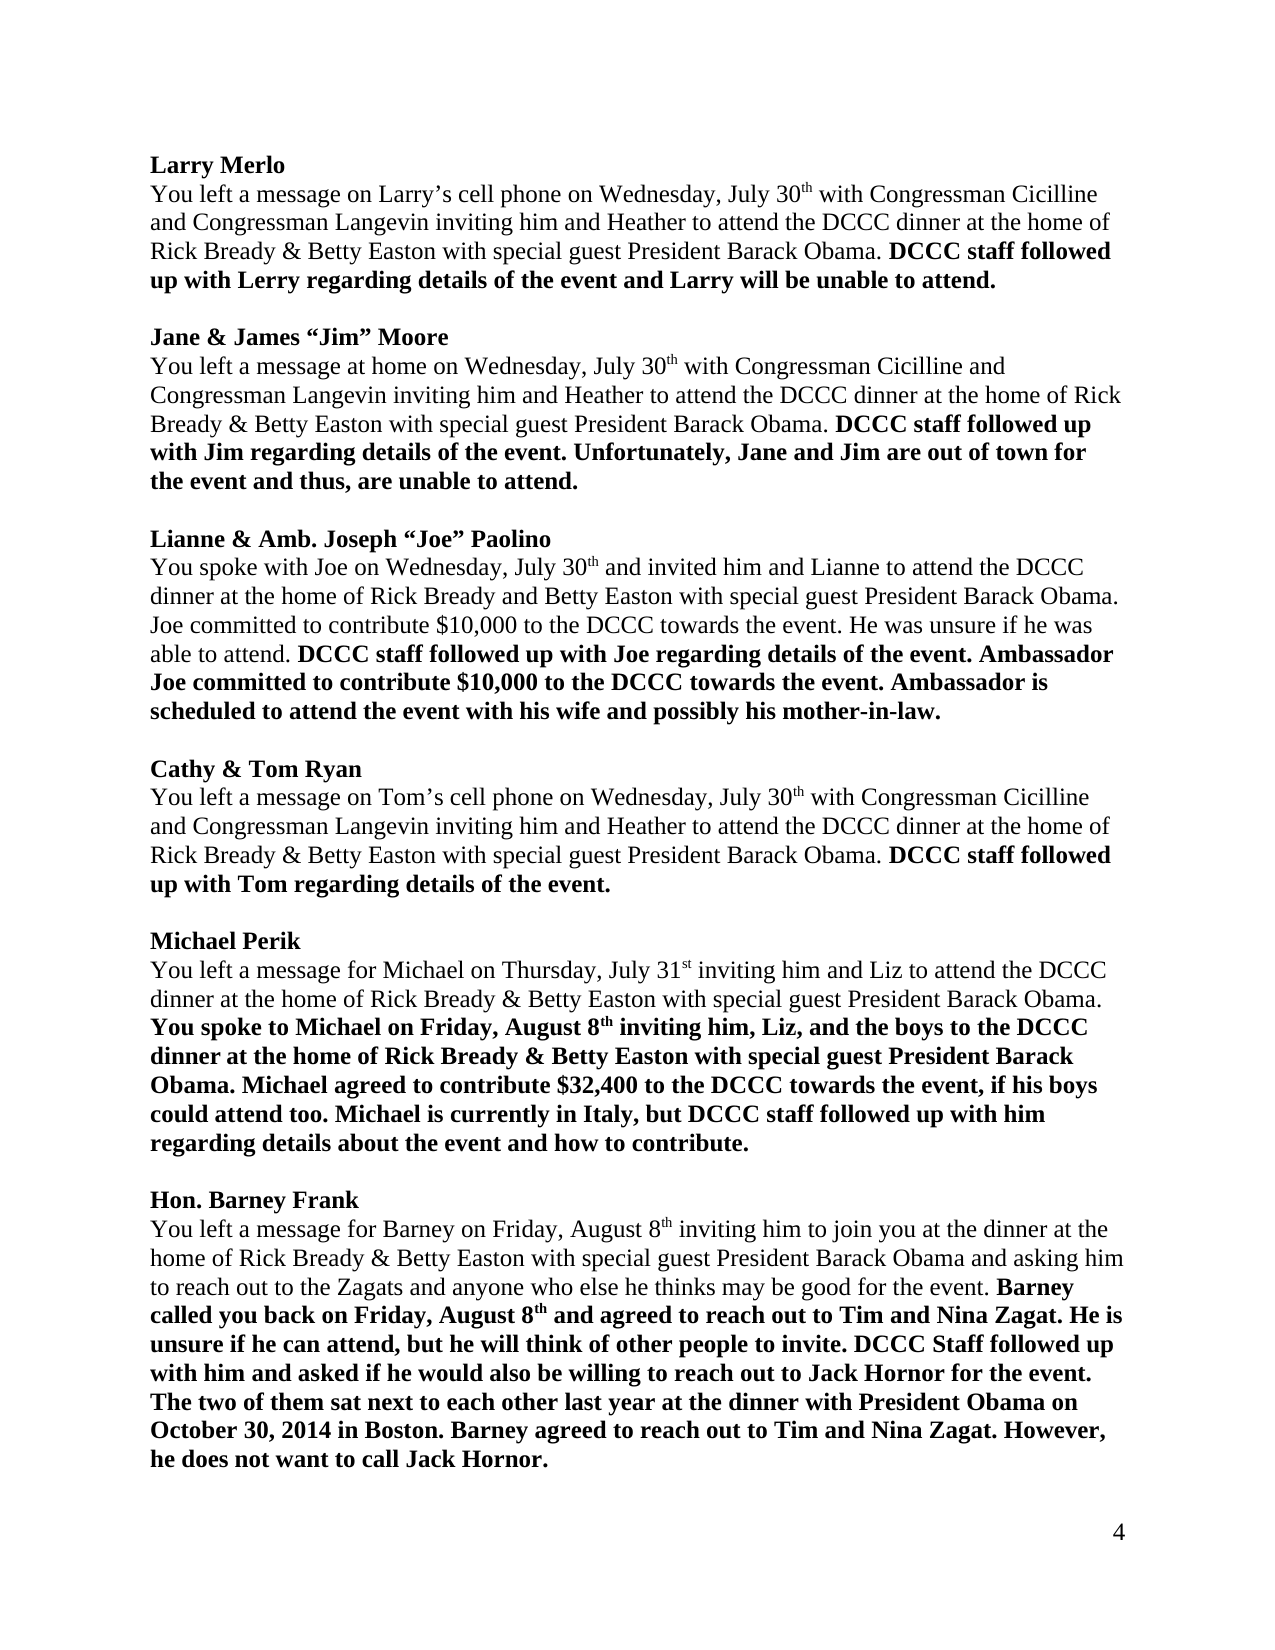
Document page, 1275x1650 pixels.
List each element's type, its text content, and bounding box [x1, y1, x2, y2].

text Michael Perik [150, 926, 1125, 955]
text You left a message for Michael on Thursday, July 31st inviting him and Liz to attend the DCCC dinner at the home of Rick Bready & Betty Easton with special guest President Barack Obama. You spoke to Michael on Friday, August 8th inviting him, Liz, and the boys to the DCCC dinner at the home of Rick Bready & Betty Easton with special guest President Barack Obama. Michael agreed to contribute $32,400 to the DCCC towards the event, if his boys could attend too. Michael is currently in Italy, but DCCC staff followed up with him regarding details about the event and how to contribute. [150, 955, 1125, 1157]
text You spoke with Joe on Wednesday, July 30th and invited him and Lianne to attend the DCCC dinner at the home of Rick Bready and Betty Easton with special guest President Barack Obama. Joe committed to contribute $10,000 to the DCCC towards the event. He was unsure if he was able to attend. DCCC staff followed up with Joe regarding details of the event. Ambassador Joe committed to contribute $10,000 to the DCCC towards the event. Ambassador is scheduled to attend the event with his wife and possibly his mother-in-law. [150, 552, 1125, 725]
text Lianne & Amb. Joseph “Joe” Paolino [150, 524, 1125, 552]
text Larry Merlo [150, 150, 1125, 179]
text Hon. Barney Frank [150, 1185, 1125, 1214]
text You left a message for Barney on Friday, August 8th inviting him to join you at the dinner at the home of Rick Bready & Betty Easton with special guest President Barack Obama and asking him to reach out to the Zagats and anyone who else he thinks may be good for the event. Barney called you back on Friday, August 8th and agreed to reach out to Tim and Nina Zagat. He is unsure if he can attend, but he will think of other people to invite. DCCC Staff followed up with him and asked if he would also be willing to reach out to Jack Hornor for the event. The two of them sat next to each other last year at the dinner with President Obama on October 30, 2014 in Boston. Barney agreed to reach out to Tim and Nina Zagat. However, he does not want to call Jack Hornor. [150, 1214, 1125, 1473]
text You left a message on Tom’s cell phone on Wednesday, July 30th with Congressman Cicilline and Congressman Langevin inviting him and Heather to attend the DCCC dinner at the home of Rick Bready & Betty Easton with special guest President Barack Obama. DCCC staff followed up with Tom regarding details of the event. [150, 782, 1125, 897]
text You left a message on Larry’s cell phone on Wednesday, July 30th with Congressman Cicilline and Congressman Langevin inviting him and Heather to attend the DCCC dinner at the home of Rick Bready & Betty Easton with special guest President Barack Obama. DCCC staff followed up with Lerry regarding details of the event and Larry will be unable to attend. [150, 179, 1125, 294]
text You left a message at home on Wednesday, July 30th with Congressman Cicilline and Congressman Langevin inviting him and Heather to attend the DCCC dinner at the home of Rick Bready & Betty Easton with special guest President Barack Obama. DCCC staff followed up with Jim regarding details of the event. Unfortunately, Jane and Jim are out of town for the event and thus, are unable to attend. [150, 351, 1125, 495]
text Cathy & Tom Ryan [150, 754, 1125, 782]
text Jane & James “Jim” Moore [150, 322, 1125, 351]
